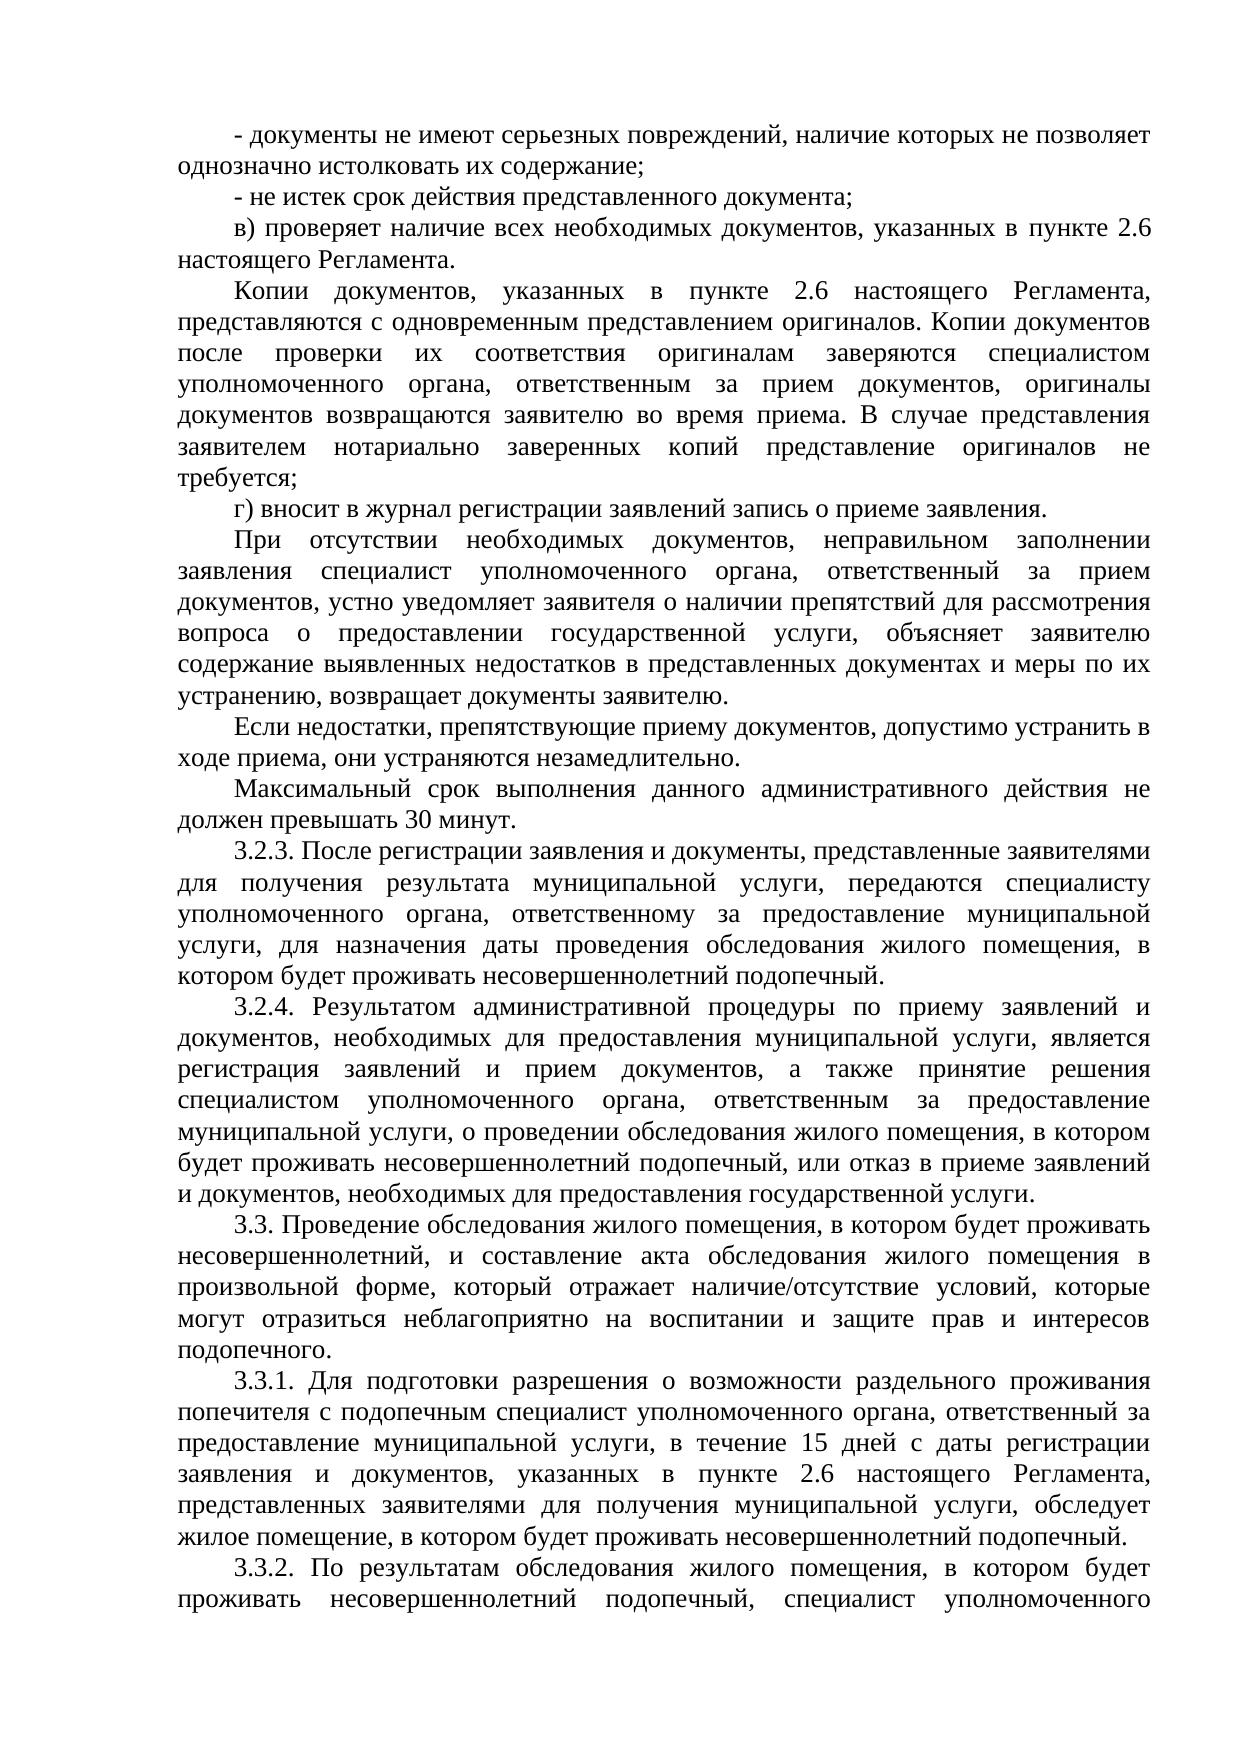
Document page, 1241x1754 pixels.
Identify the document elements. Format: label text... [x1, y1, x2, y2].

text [177, 1551, 1152, 1613]
text 3.2.3. После регистрации заявления и документы, представленные заявителями для получения результата муниципальной услуги, передаются специалисту уполномоченного органа, ответственному за предоставление муниципальной услуги, для назначения даты проведения обследования жилого помещения, в котором будет проживать несовершеннолетний подопечный. [177, 834, 1152, 990]
text Если недостатки, препятствующие приему документов, допустимо устранить в ходе приема, они устраняются незамедлительно. [177, 710, 1152, 772]
text г) вносит в журнал регистрации заявлений запись о приеме заявления. [177, 492, 1152, 523]
text - документы не имеют серьезных повреждений, наличие которых не позволяет однозначно истолковать их содержание; [177, 118, 1152, 180]
text в) проверяет наличие всех необходимых документов, указанных в пункте 2.6 настоящего Регламента. [177, 212, 1152, 274]
text - не истек срок действия представленного документа; [177, 180, 1152, 212]
text 3.2.4. Результатом административной процедуры по приему заявлений и документов, необходимых для предоставления муниципальной услуги, является регистрация заявлений и прием документов, а также принятие решения специалистом уполномоченного органа, ответственным за предоставление муниципальной услуги, о проведении обследования жилого помещения, в котором будет проживать несовершеннолетний подопечный, или отказ в приеме заявлений и документов, необходимых для предоставления государственной услуги. [177, 990, 1152, 1208]
text 3.3. Проведение обследования жилого помещения, в котором будет проживать несовершеннолетний, и составление акта обследования жилого помещения в произвольной форме, который отражает наличие/отсутствие условий, которые могут отразиться неблагоприятно на воспитании и защите прав и интересов подопечного. [177, 1208, 1152, 1364]
text Копии документов, указанных в пункте 2.6 настоящего Регламента, представляются с одновременным представлением оригиналов. Копии документов после проверки их соответствия оригиналам заверяются специалистом уполномоченного органа, ответственным за прием документов, оригиналы документов возвращаются заявителю во время приема. В случае представления заявителем нотариально заверенных копий представление оригиналов не требуется; [177, 274, 1152, 492]
text Максимальный срок выполнения данного административного действия не должен превышать 30 минут. [177, 772, 1152, 834]
text При отсутствии необходимых документов, неправильном заполнении заявления специалист уполномоченного органа, ответственный за прием документов, устно уведомляет заявителя о наличии препятствий для рассмотрения вопроса о предоставлении государственной услуги, объясняет заявителю содержание выявленных недостатков в представленных документах и меры по их устранению, возвращает документы заявителю. [177, 523, 1152, 710]
text 3.3.1. Для подготовки разрешения о возможности раздельного проживания попечителя с подопечным специалист уполномоченного органа, ответственный за предоставление муниципальной услуги, в течение 15 дней с даты регистрации заявления и документов, указанных в пункте 2.6 настоящего Регламента, представленных заявителями для получения муниципальной услуги, обследует жилое помещение, в котором будет проживать несовершеннолетний подопечный. [177, 1364, 1152, 1551]
